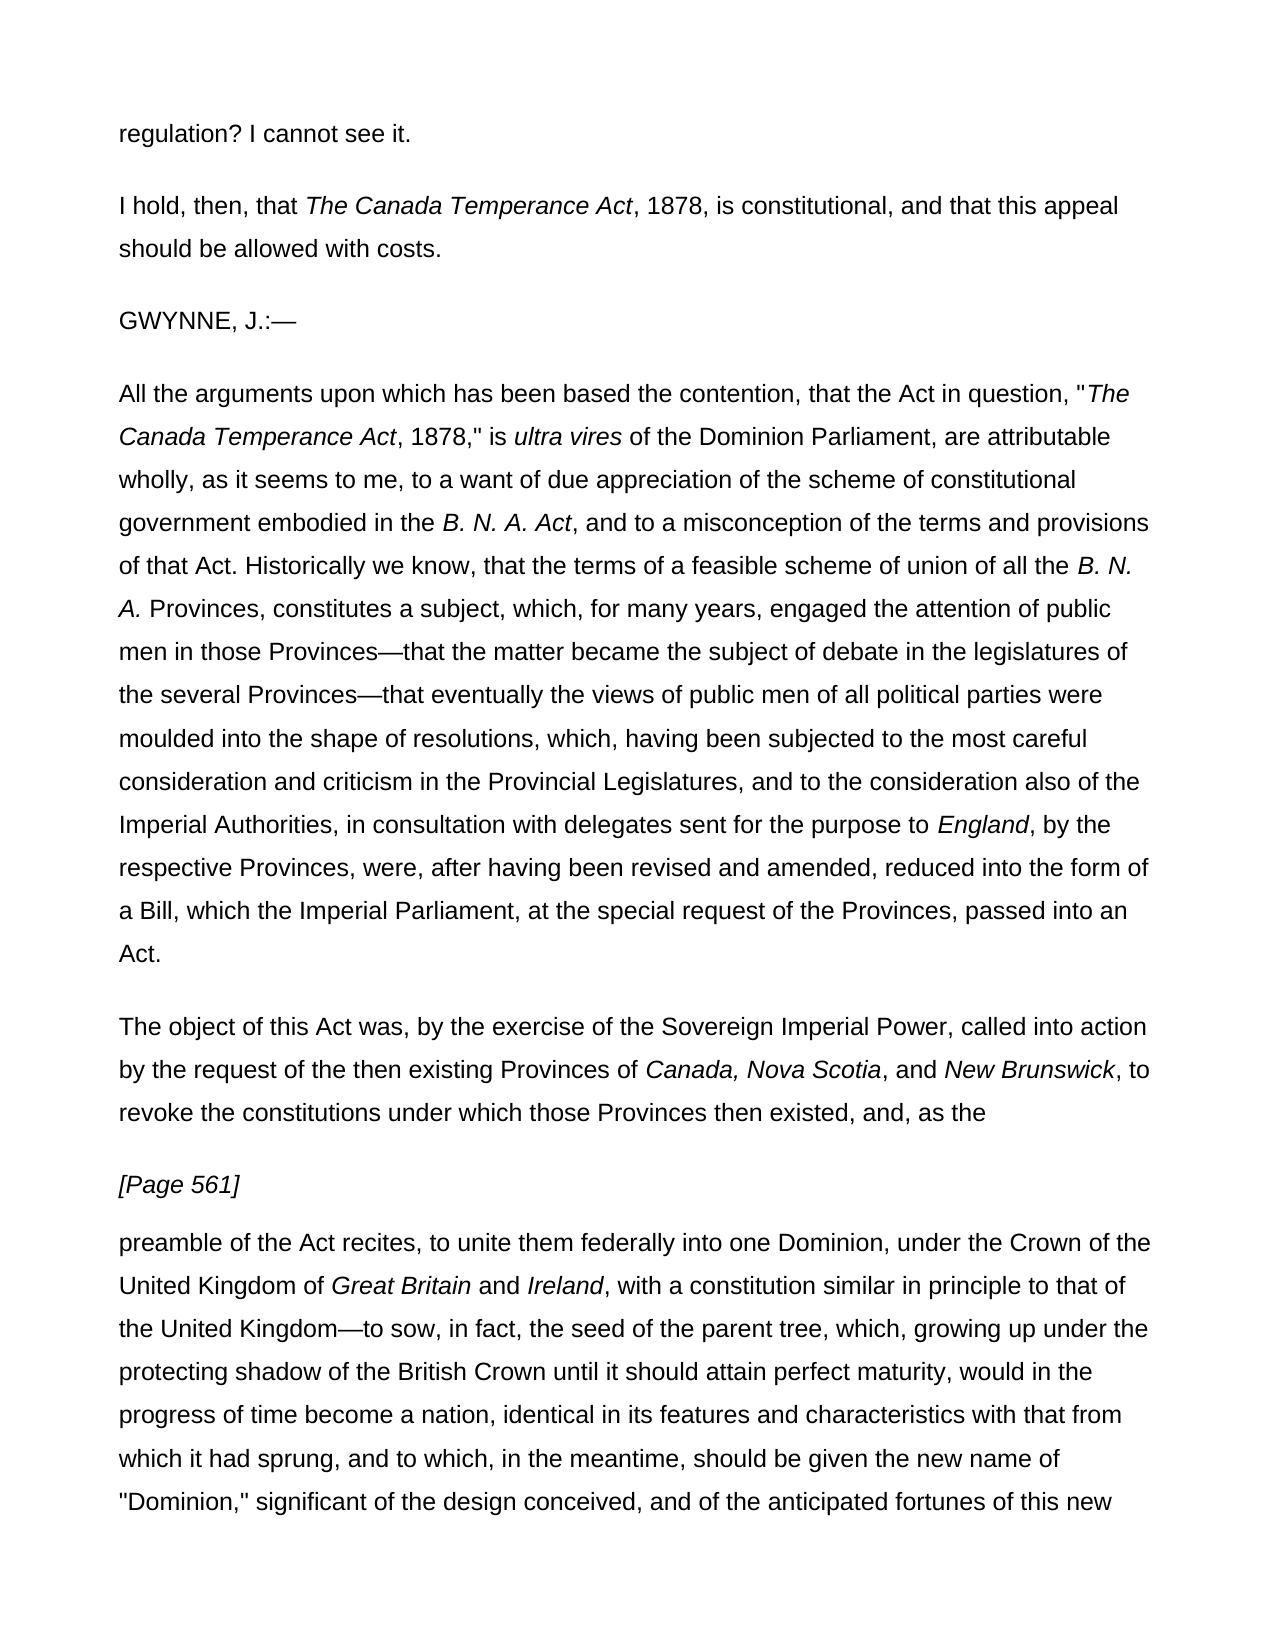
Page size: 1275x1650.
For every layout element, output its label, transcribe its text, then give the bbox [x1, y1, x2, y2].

text GWYNNE, J.:— [118, 306, 1156, 335]
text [118, 1228, 1156, 1515]
text [Page 561] [118, 1170, 1156, 1199]
text I hold, then, that The Canada Temperance Act, 1878, is constitutional, and that this appeal should be allowed with costs. [118, 191, 1156, 263]
text All the arguments upon which has been based the contention, that the Act in question, "The Canada Temperance Act, 1878," is ultra vires of the Dominion Parliament, are attributable wholly, as it seems to me, to a want of due appreciation of the scheme of constitutional government embodied in the B. N. A. Act, and to a misconception of the terms and provisions of that Act. Historically we know, that the terms of a feasible scheme of union of all the B. N. A. Provinces, constitutes a subject, which, for many years, engaged the attention of public men in those Provinces—that the matter became the subject of debate in the legislatures of the several Provinces—that eventually the views of public men of all political parties were moulded into the shape of resolutions, which, having been subjected to the most careful consideration and criticism in the Provincial Legislatures, and to the consideration also of the Imperial Authorities, in consultation with delegates sent for the purpose to England, by the respective Provinces, were, after having been revised and amended, reduced into the form of a Bill, which the Imperial Parliament, at the special request of the Provinces, passed into an Act. [118, 378, 1156, 968]
text The object of this Act was, by the exercise of the Sovereign Imperial Power, called into action by the request of the then existing Provinces of Canada, Nova Scotia, and New Brunswick, to revoke the constitutions under which those Provinces then existed, and, as the [118, 1011, 1156, 1126]
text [118, 118, 1156, 147]
